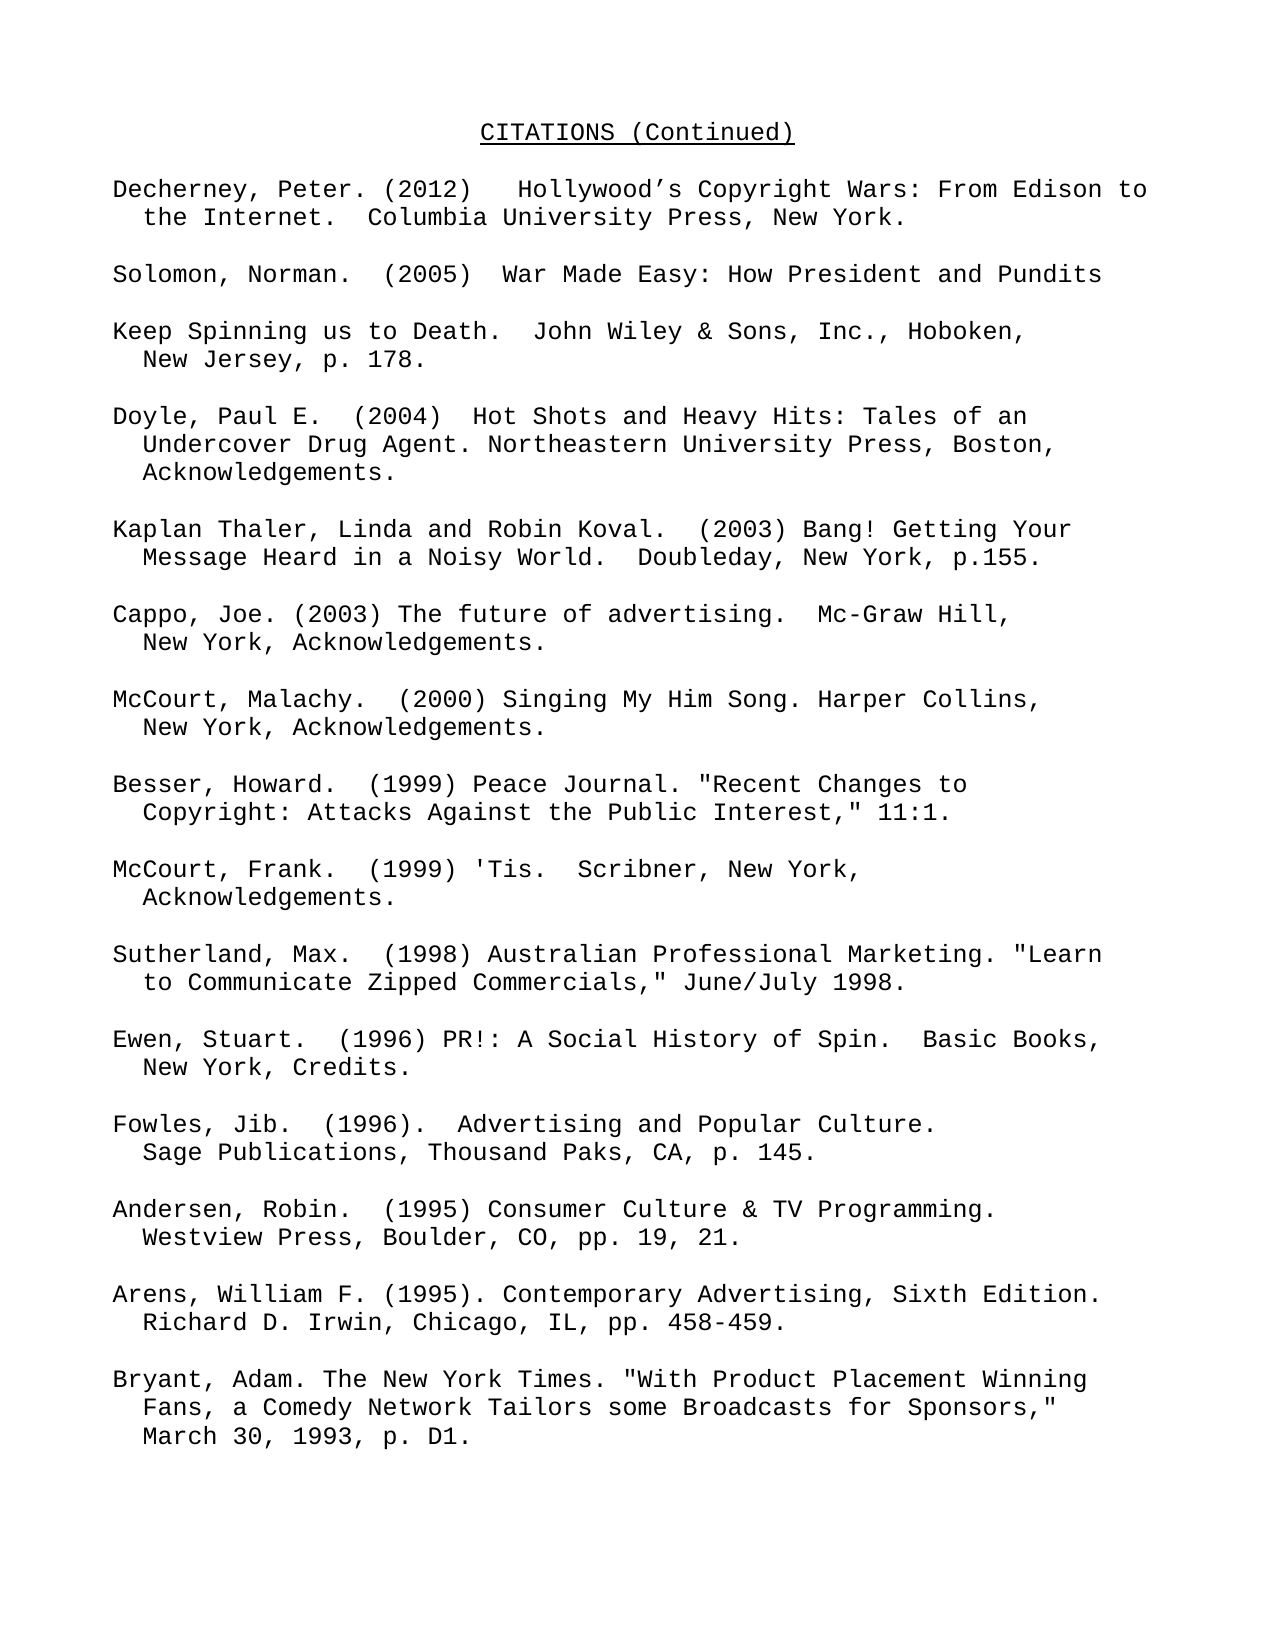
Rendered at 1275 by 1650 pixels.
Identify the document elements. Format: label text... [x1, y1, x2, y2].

text New York, Credits. [112, 1055, 1162, 1083]
text Andersen, Robin. (1995) Consumer Culture & TV Programming. [112, 1197, 1162, 1225]
text Undercover Drug Agent. Northeastern University Press, Boston, [112, 432, 1162, 460]
text CITATIONS (Continued) [112, 120, 1162, 148]
text Richard D. Irwin, Chicago, IL, pp. 458-459. [112, 1310, 1162, 1338]
text Solomon, Norman. (2005) War Made Easy: How President and Pundits [112, 262, 1162, 290]
text Cappo, Joe. (2003) The future of advertising. Mc-Graw Hill, [112, 602, 1162, 630]
text to Communicate Zipped Commercials," June/July 1998. [112, 970, 1162, 998]
text Sage Publications, Thousand Paks, CA, p. 145. [112, 1140, 1162, 1168]
text Fans, a Comedy Network Tailors some Broadcasts for Sponsors," [112, 1395, 1162, 1423]
text Sutherland, Max. (1998) Australian Professional Marketing. "Learn [112, 942, 1162, 970]
text Decherney, Peter. (2012) Hollywood’s Copyright Wars: From Edison to [112, 177, 1162, 205]
text Westview Press, Boulder, CO, pp. 19, 21. [112, 1225, 1162, 1253]
text Ewen, Stuart. (1996) PR!: A Social History of Spin. Basic Books, [112, 1027, 1162, 1055]
text Fowles, Jib. (1996). Advertising and Popular Culture. [112, 1112, 1162, 1140]
text Keep Spinning us to Death. John Wiley & Sons, Inc., Hoboken, [112, 318, 1162, 347]
text Bryant, Adam. The New York Times. "With Product Placement Winning [112, 1367, 1162, 1395]
text Acknowledgements. [112, 885, 1162, 913]
text New York, Acknowledgements. [112, 715, 1162, 743]
text New Jersey, p. 178. [112, 347, 1162, 375]
text the Internet. Columbia University Press, New York. [112, 205, 1162, 233]
text McCourt, Frank. (1999) 'Tis. Scribner, New York, [112, 857, 1162, 885]
text Kaplan Thaler, Linda and Robin Koval. (2003) Bang! Getting Your [112, 517, 1162, 545]
text Arens, William F. (1995). Contemporary Advertising, Sixth Edition. [112, 1282, 1162, 1310]
text Acknowledgements. [112, 460, 1162, 488]
text Message Heard in a Noisy World. Doubleday, New York, p.155. [112, 545, 1162, 573]
text Copyright: Attacks Against the Public Interest," 11:1. [112, 800, 1162, 828]
text Doyle, Paul E. (2004) Hot Shots and Heavy Hits: Tales of an [112, 403, 1162, 432]
text New York, Acknowledgements. [112, 630, 1162, 658]
text Besser, Howard. (1999) Peace Journal. "Recent Changes to [112, 772, 1162, 800]
text McCourt, Malachy. (2000) Singing My Him Song. Harper Collins, [112, 687, 1162, 715]
text March 30, 1993, p. D1. [112, 1423, 1162, 1452]
